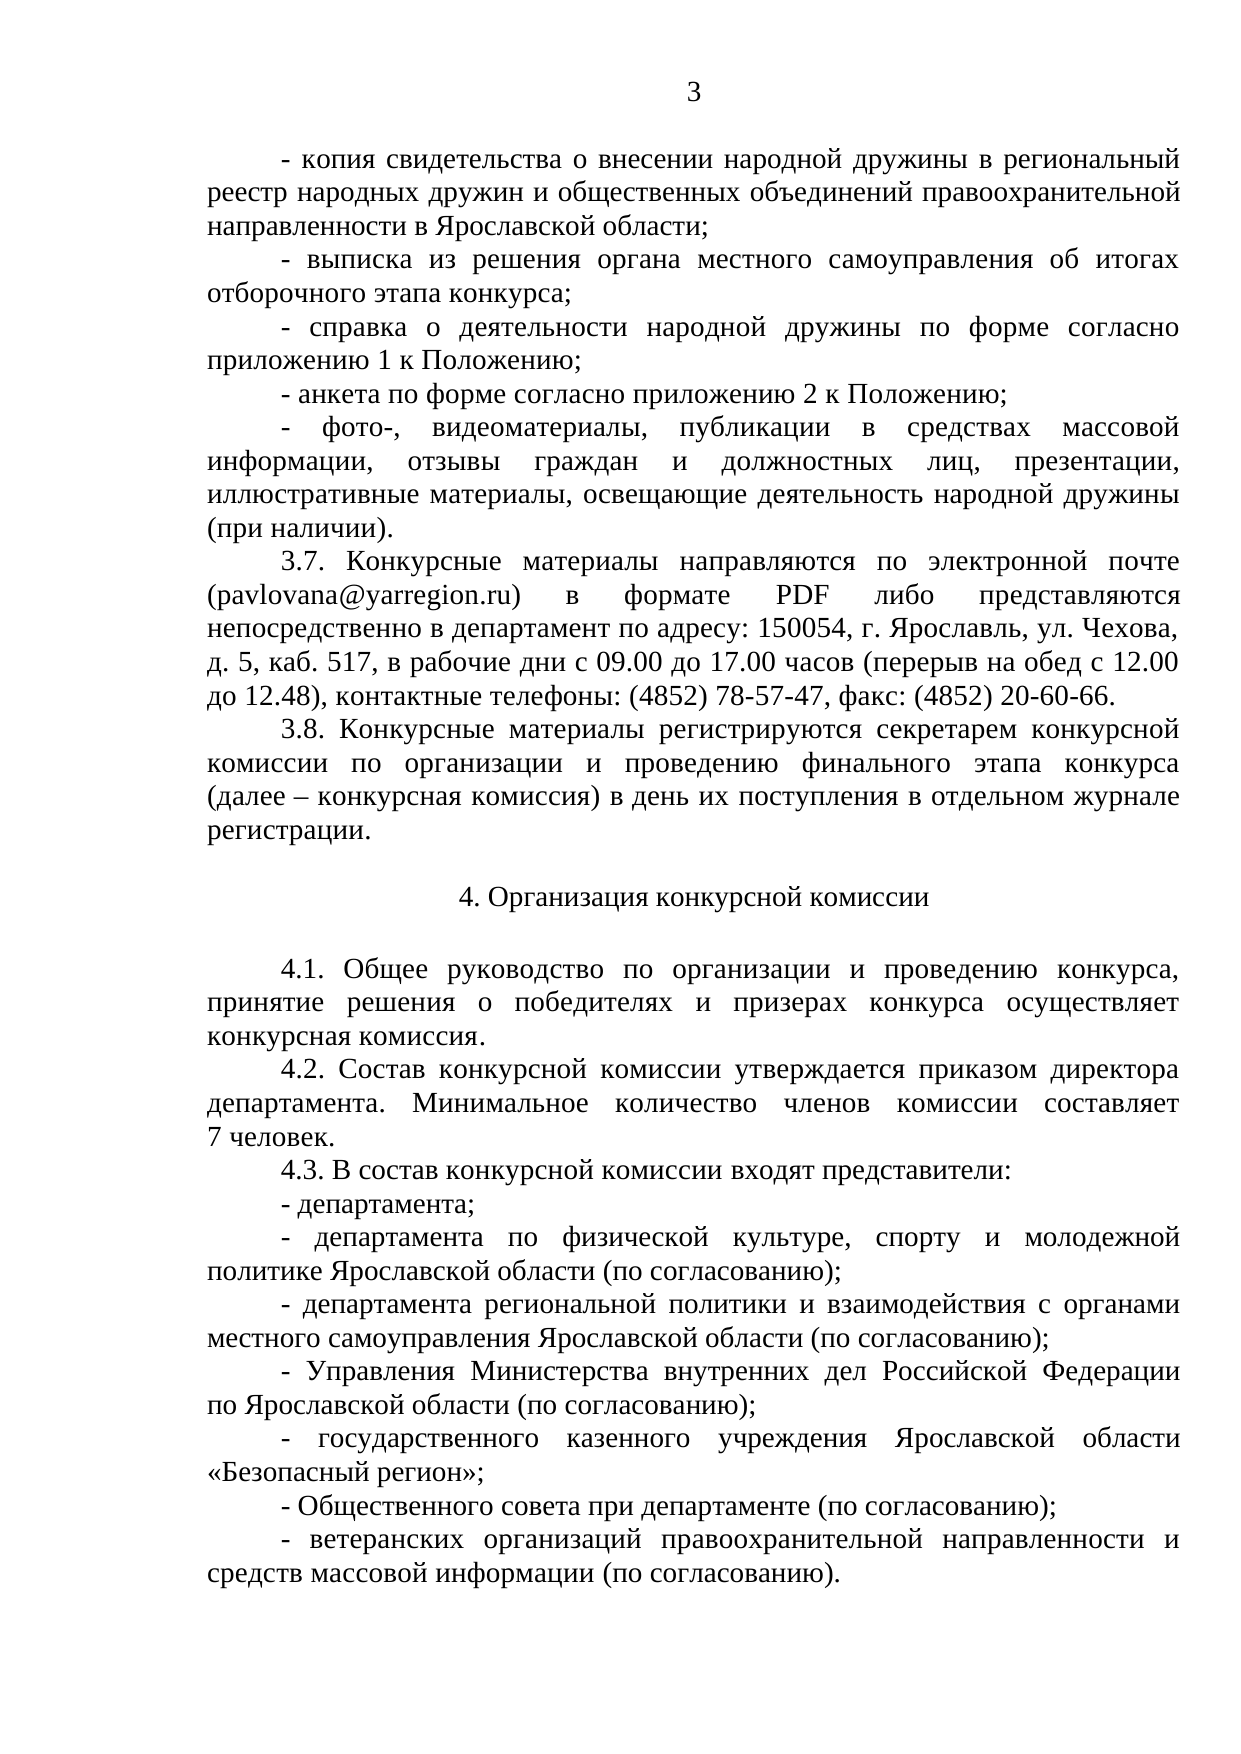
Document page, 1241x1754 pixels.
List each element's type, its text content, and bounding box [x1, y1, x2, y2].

text 3.7. Конкурсные материалы направляются по электронной почте (pavlovana@yarregion.ru) в формате PDF либо представляются непосредственно в департамент по адресу: 150054, г. Ярославль, ул. Чехова, д. 5, каб. 517, в рабочие дни с 09.00 до 17.00 часов (перерыв на обед с 12.00 до 12.48), контактные телефоны: (4852) 78-57-47, факс: (4852) 20-60-66. [207, 543, 1181, 711]
text 4.2. Состав конкурсной комиссии утверждается приказом директора департамента. Минимальное количество членов комиссии составляет 7 человек. [207, 1052, 1181, 1152]
text - выписка из решения органа местного самоуправления об итогах отборочного этапа конкурса; [207, 242, 1181, 309]
text - фото-, видеоматериалы, публикации в средствах массовой информации, отзывы граждан и должностных лиц, презентации, иллюстративные материалы, освещающие деятельность народной дружины (при наличии). [207, 409, 1181, 543]
text - копия свидетельства о внесении народной дружины в региональный реестр народных дружин и общественных объединений правоохранительной направленности в Ярославской области; [207, 141, 1181, 242]
text - Общественного совета при департаменте (по согласованию); [207, 1488, 1181, 1521]
text - государственного казенного учреждения Ярославской области «Безопасный регион»; [207, 1421, 1181, 1488]
text - департамента; [207, 1186, 1181, 1219]
text - анкета по форме согласно приложению 2 к Положению; [207, 376, 1181, 409]
text 4.3. В состав конкурсной комиссии входят представители: [207, 1152, 1181, 1186]
text 4.1. Общее руководство по организации и проведению конкурса, принятие решения о победителях и призерах конкурса осуществляет конкурсная комиссия. [207, 951, 1181, 1052]
text 4. Организация конкурсной комиссии [207, 879, 1181, 912]
text - Управления Министерства внутренних дел Российской Федерации по Ярославской области (по согласованию); [207, 1353, 1181, 1421]
text - департамента региональной политики и взаимодействия с органами местного самоуправления Ярославской области (по согласованию); [207, 1286, 1181, 1353]
text - ветеранских организаций правоохранительной направленности и средств массовой информации (по согласованию). [207, 1521, 1181, 1588]
text 3.8. Конкурсные материалы регистрируются секретарем конкурсной комиссии по организации и проведению финального этапа конкурса (далее – конкурсная комиссия) в день их поступления в отдельном журнале регистрации. [207, 711, 1181, 845]
text - справка о деятельности народной дружины по форме согласно приложению 1 к Положению; [207, 309, 1181, 376]
text - департамента по физической культуре, спорту и молодежной политике Ярославской области (по согласованию); [207, 1219, 1181, 1286]
